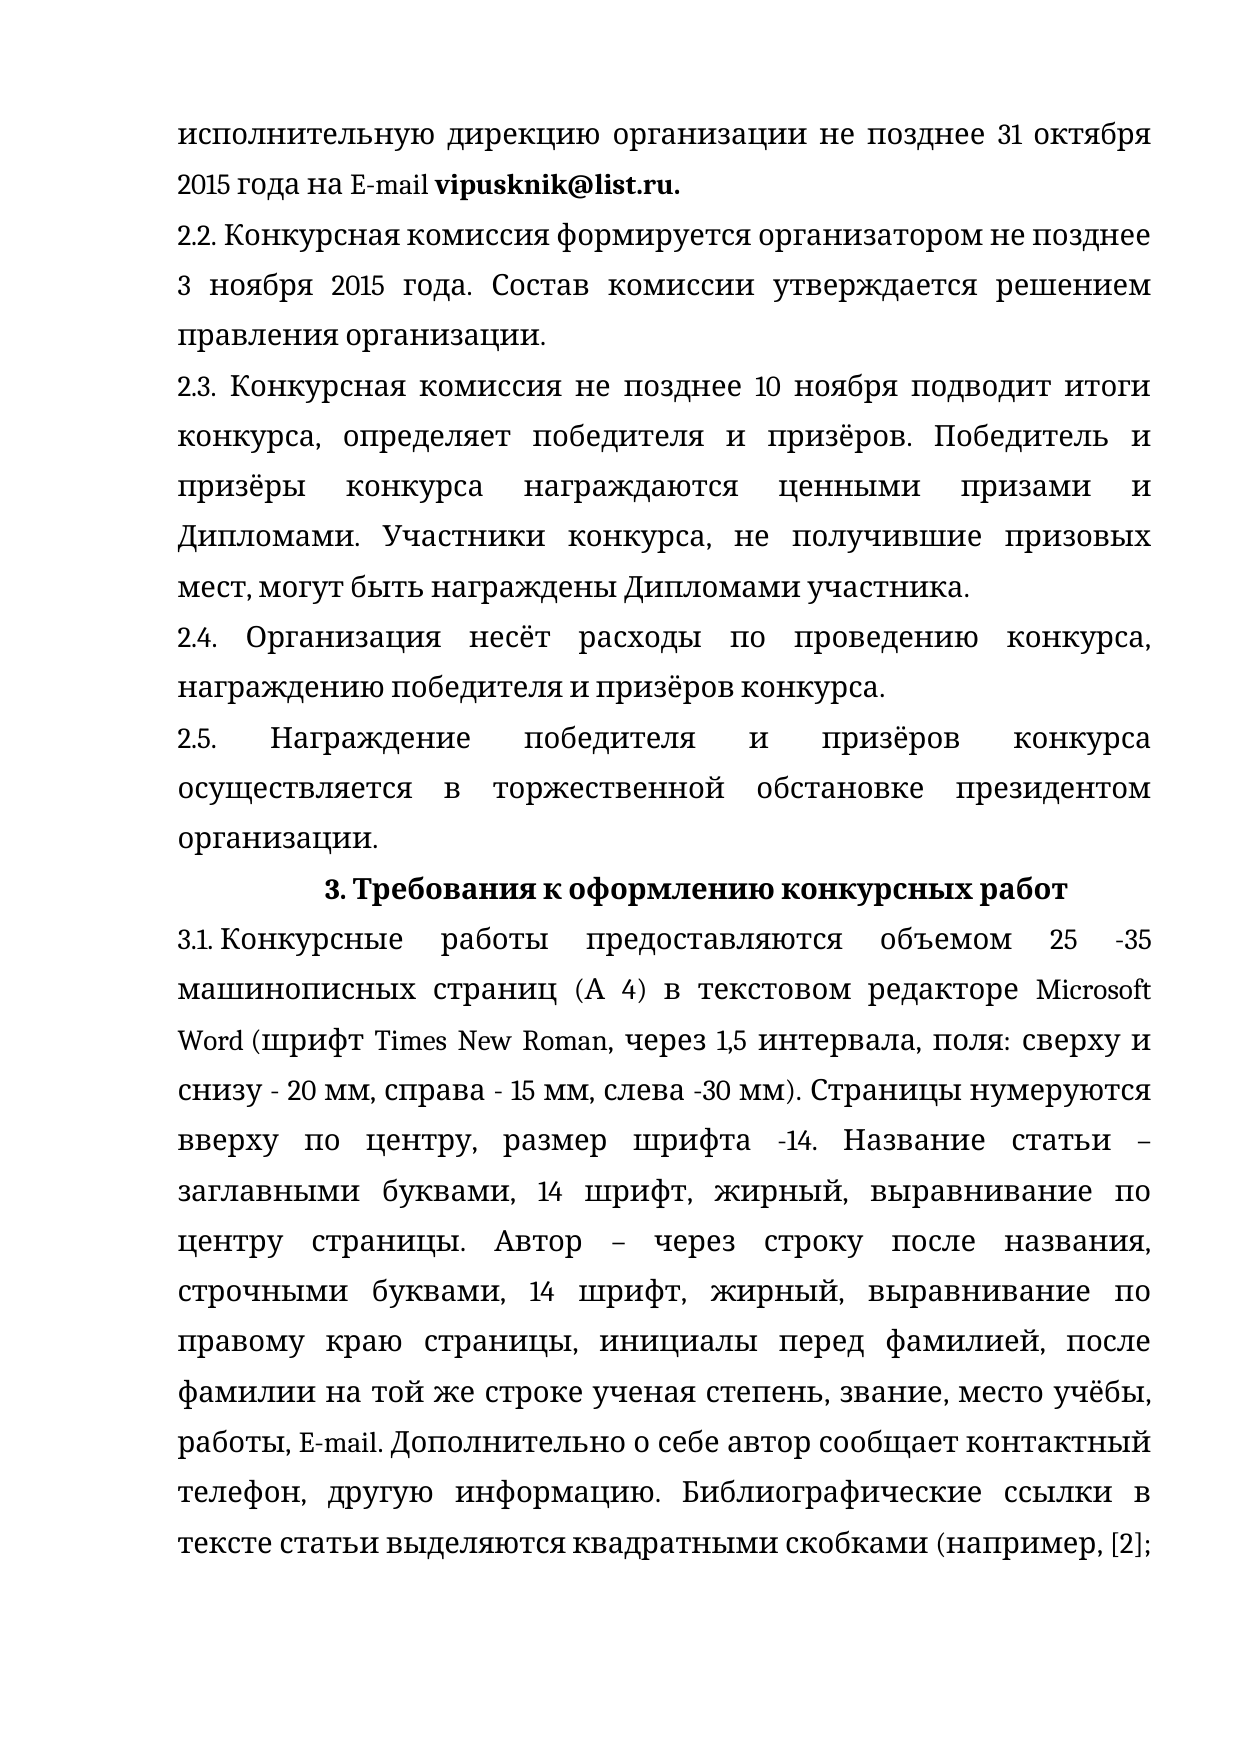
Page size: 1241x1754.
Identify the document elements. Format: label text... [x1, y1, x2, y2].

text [177, 923, 1152, 1560]
text 2.3. Конкурсная комиссия не позднее 10 ноября подводит итоги конкурса, определяет победителя и призёров. Победитель и призёры конкурса награждаются ценными призами и Дипломами. Участники конкурса, не получившие призовых мест, могут быть награждены Дипломами участника. [177, 370, 1152, 604]
text 2.5. Награждение победителя и призёров конкурса осуществляется в торжественной обстановке президентом организации. [177, 722, 1152, 856]
text 3. Требования к оформлению конкурсных работ [177, 873, 1152, 906]
text 2.4. Организация несёт расходы по проведению конкурса, награждению победителя и призёров конкурса. [177, 621, 1152, 705]
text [177, 118, 1152, 202]
text 2.2. Конкурсная комиссия формируется организатором не позднее 3 ноября 2015 года. Состав комиссии утверждается решением правления организации. [177, 219, 1152, 353]
